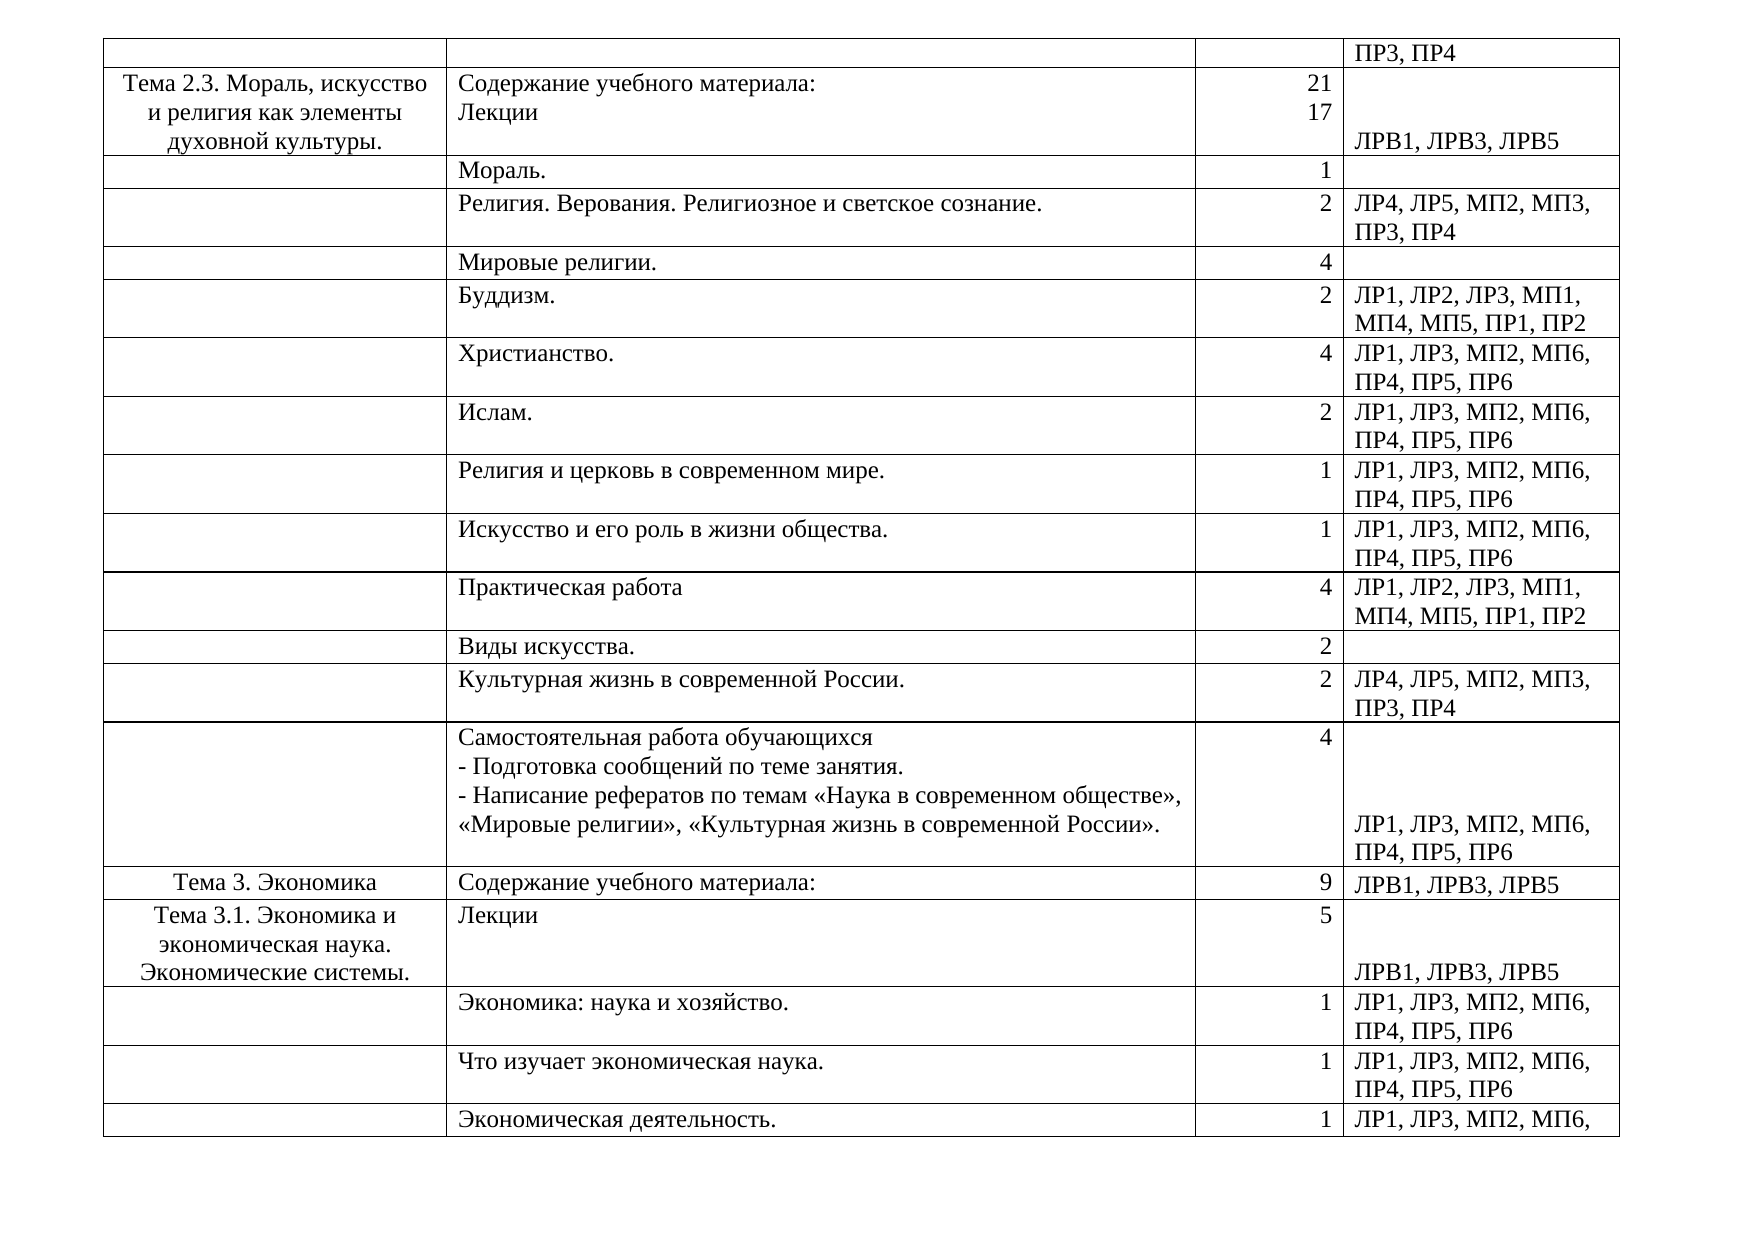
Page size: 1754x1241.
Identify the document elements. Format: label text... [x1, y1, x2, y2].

table_cell [1344, 247, 1619, 279]
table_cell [447, 1104, 1195, 1136]
table_cell [104, 514, 446, 571]
table_cell 1 [1196, 156, 1343, 187]
table_cell ЛР1, ЛР2, ЛР3, МП1, МП4, МП5, ПР1, ПР2 [1344, 573, 1619, 630]
table_cell 4 [1196, 338, 1343, 396]
table_cell ЛР1, ЛР3, МП2, МП6, ПР4, ПР5, ПР6 [1344, 514, 1619, 571]
table_cell 4 [1196, 247, 1343, 279]
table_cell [1344, 39, 1619, 67]
table_cell 1 [1196, 1046, 1343, 1103]
table_cell Содержание учебного материала: Лекции [447, 68, 1195, 154]
table_cell ЛРВ1, ЛРВ3, ЛРВ5 [1344, 900, 1619, 986]
table_cell Тема 3. Экономика [104, 867, 446, 899]
table_cell [104, 573, 446, 630]
table_cell 9 [1196, 867, 1343, 899]
table_cell [104, 280, 446, 337]
table_cell [104, 39, 446, 67]
table_cell 2 [1196, 39, 1343, 67]
table_cell Мораль. [447, 156, 1195, 187]
table_cell Религия. Верования. Религиозное и светское сознание. [447, 189, 1195, 246]
table_cell [104, 723, 446, 866]
table_cell Искусство и его роль в жизни общества. [447, 514, 1195, 571]
table_cell Лекции [447, 900, 1195, 986]
table_cell [104, 631, 446, 663]
table_cell 1 [1196, 514, 1343, 571]
table_cell [104, 156, 446, 187]
table_cell ЛР1, ЛР3, МП2, МП6, ПР4, ПР5, ПР6 [1344, 397, 1619, 454]
table_cell Практическая работа [447, 573, 1195, 630]
table_cell Христианство. [447, 338, 1195, 396]
table_cell 4 [1196, 573, 1343, 630]
table_cell ЛРВ1, ЛРВ3, ЛРВ5 [1344, 867, 1619, 899]
table_cell 21 17 [1196, 68, 1343, 154]
table_cell Тема 2.3. Мораль, искусство и религия как элементы духовной культуры. [104, 68, 446, 154]
table_cell 1 [1196, 455, 1343, 513]
table_cell Экономика: наука и хозяйство. [447, 987, 1195, 1045]
table_cell ЛР1, ЛР3, МП2, МП6, ПР4, ПР5, ПР6 [1344, 987, 1619, 1045]
table_cell Религия и церковь в современном мире. [447, 455, 1195, 513]
table_cell [104, 1046, 446, 1103]
table_cell 2 [1196, 397, 1343, 454]
table_cell [104, 338, 446, 396]
table_cell ЛР4, ЛР5, МП2, МП3, ПР3, ПР4 [1344, 189, 1619, 246]
table_cell ЛР1, ЛР3, МП2, МП6, ПР4, ПР5, ПР6 [1344, 338, 1619, 396]
table_cell 2 [1196, 631, 1343, 663]
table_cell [1344, 1104, 1619, 1136]
table_cell Самостоятельная работа обучающихся - Подготовка сообщений по теме занятия. - Написание рефератов по темам «Наука в современном обществе», «Мировые религии», «Культурная жизнь в современной России». [447, 723, 1195, 866]
table_cell [1344, 631, 1619, 663]
table_cell 5 [1196, 900, 1343, 986]
table_cell Тема 3.1. Экономика и экономическая наука. Экономические системы. [104, 900, 446, 986]
table_cell Содержание учебного материала: [447, 867, 1195, 899]
table_cell [1344, 156, 1619, 187]
table_cell Мировые религии. [447, 247, 1195, 279]
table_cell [447, 39, 1195, 67]
table_cell [104, 1104, 446, 1136]
table_cell Буддизм. [447, 280, 1195, 337]
table_cell ЛР1, ЛР3, МП2, МП6, ПР4, ПР5, ПР6 [1344, 455, 1619, 513]
table_cell 1 [1196, 1104, 1343, 1136]
table_cell ЛР1, ЛР3, МП2, МП6, ПР4, ПР5, ПР6 [1344, 723, 1619, 866]
table_cell [104, 664, 446, 721]
table_cell [104, 397, 446, 454]
table_cell Ислам. [447, 397, 1195, 454]
table_cell 1 [1196, 987, 1343, 1045]
table_cell Культурная жизнь в современной России. [447, 664, 1195, 721]
table_cell ЛР1, ЛР2, ЛР3, МП1, МП4, МП5, ПР1, ПР2 [1344, 280, 1619, 337]
table_cell [104, 189, 446, 246]
table_cell Что изучает экономическая наука. [447, 1046, 1195, 1103]
table_cell 4 [1196, 723, 1343, 866]
table_cell ЛР1, ЛР3, МП2, МП6, ПР4, ПР5, ПР6 [1344, 1046, 1619, 1103]
table_cell [104, 247, 446, 279]
table_cell [104, 455, 446, 513]
table_cell 2 [1196, 280, 1343, 337]
table_cell [104, 987, 446, 1045]
table_cell 2 [1196, 189, 1343, 246]
table_cell Виды искусства. [447, 631, 1195, 663]
table_cell ЛРВ1, ЛРВ3, ЛРВ5 [1344, 68, 1619, 154]
table_cell ЛР4, ЛР5, МП2, МП3, ПР3, ПР4 [1344, 664, 1619, 721]
table_cell 2 [1196, 664, 1343, 721]
